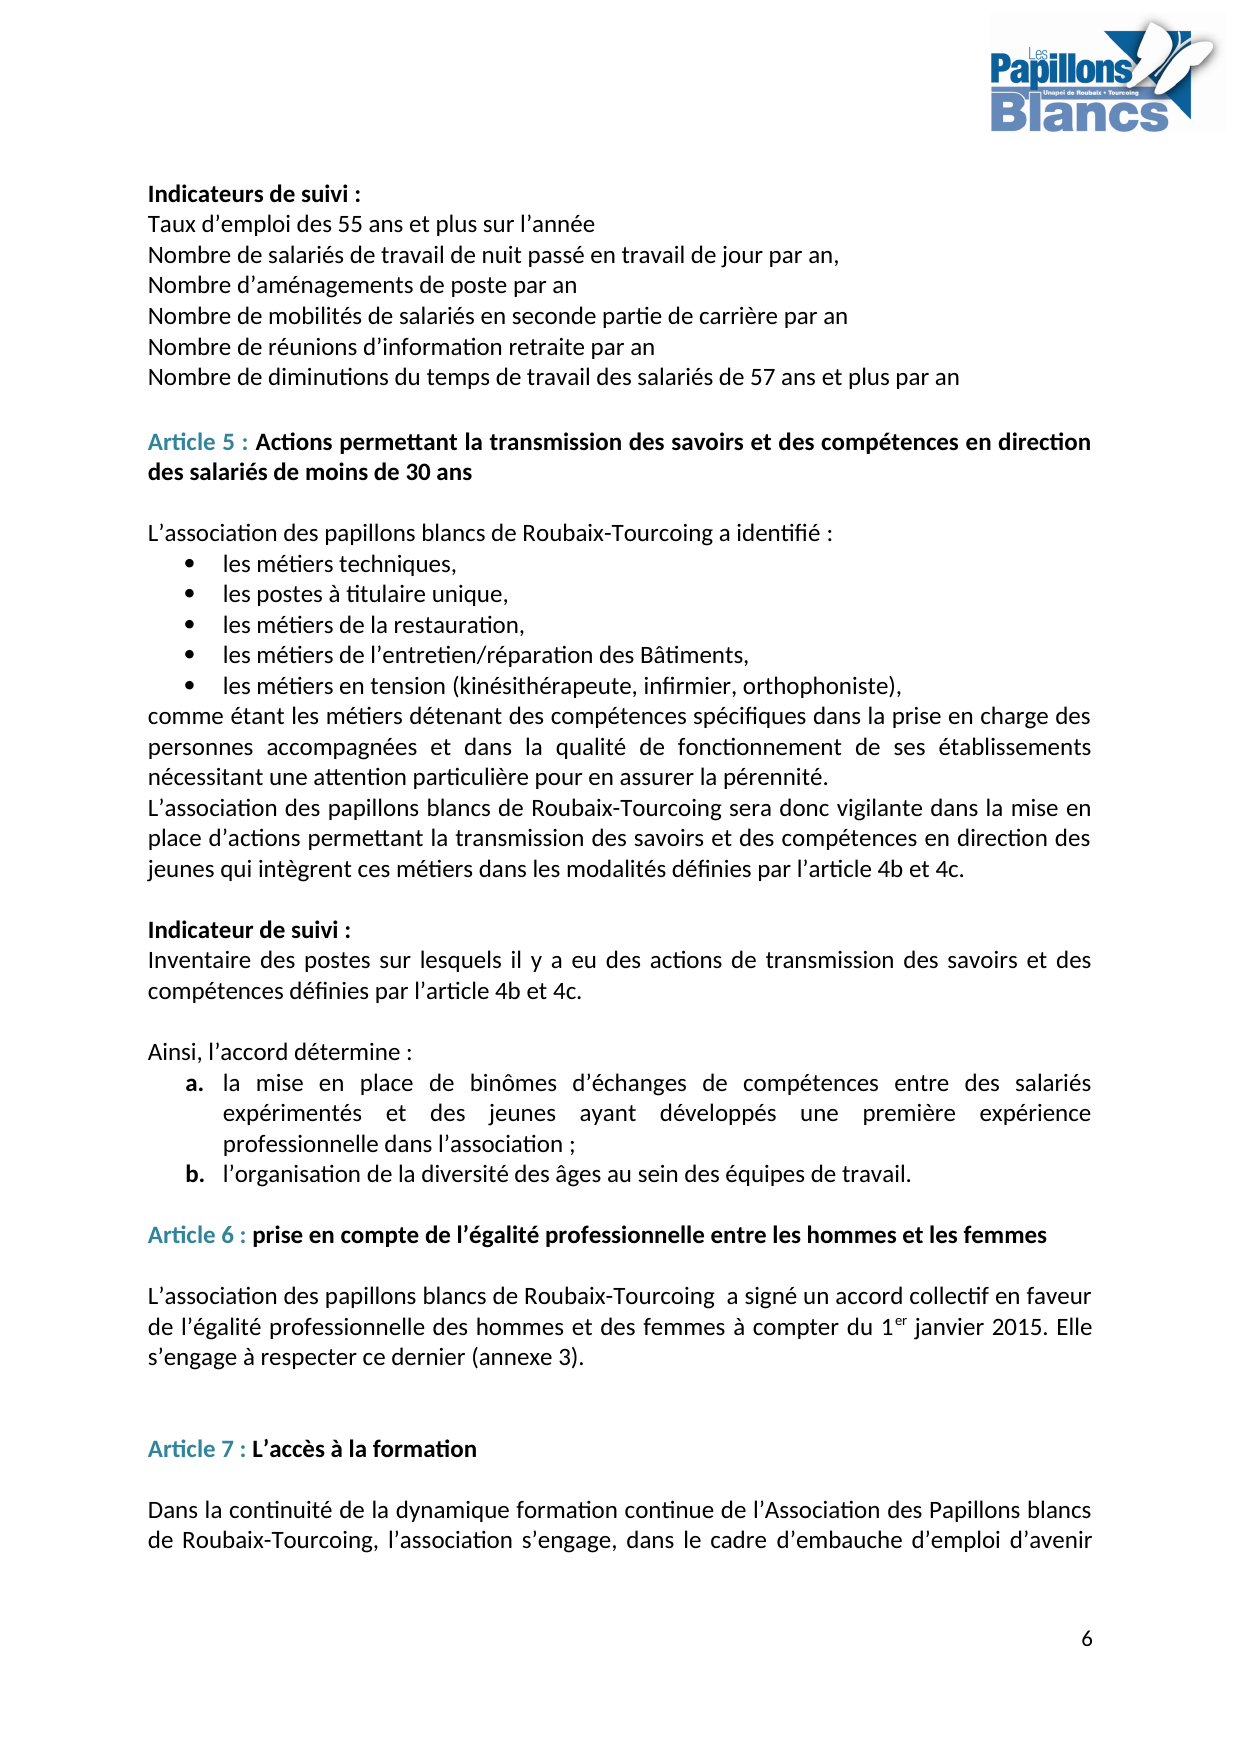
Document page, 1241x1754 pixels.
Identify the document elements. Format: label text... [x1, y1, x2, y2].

text Nombre de salariés de travail de nuit passé en travail de jour par an, [148, 239, 1093, 270]
text Taux d’emploi des 55 ans et plus sur l’année [148, 209, 1093, 239]
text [148, 1494, 1093, 1555]
list la mise en place de binômes d’échanges de compétences entre des salariés expérimentés et des jeunes ayant développés une première expérience professionnelle dans l’association ; [185, 1067, 1093, 1158]
text Indicateurs de suivi : [148, 178, 1093, 209]
picture [990, 12, 1227, 132]
text Ainsi, l’accord détermine : [148, 1036, 1093, 1067]
list les métiers techniques, [185, 548, 1093, 578]
text Nombre de diminutions du temps de travail des salariés de 57 ans et plus par an [148, 361, 1093, 392]
text L’association des papillons blancs de Roubaix-Tourcoing a signé un accord collectif en faveur de l’égalité professionnelle des hommes et des femmes à compter du 1er janvier 2015. Elle s’engage à respecter ce dernier (annexe 3). [148, 1280, 1093, 1372]
list les métiers en tension (kinésithérapeute, infirmier, orthophoniste), [185, 670, 1093, 701]
text Article 6 : prise en compte de l’égalité professionnelle entre les hommes et les femmes [148, 1219, 1093, 1250]
text Nombre de mobilités de salariés en seconde partie de carrière par an [148, 300, 1093, 331]
list les postes à titulaire unique, [185, 578, 1093, 609]
list l’organisation de la diversité des âges au sein des équipes de travail. [185, 1158, 1093, 1189]
text Indicateur de suivi : [148, 914, 1093, 945]
text Article 7 : L’accès à la formation [148, 1433, 1093, 1463]
text Nombre d’aménagements de poste par an [148, 270, 1093, 300]
text L’association des papillons blancs de Roubaix-Tourcoing sera donc vigilante dans la mise en place d’actions permettant la transmission des savoirs et des compétences en direction des jeunes qui intègrent ces métiers dans les modalités définies par l’article 4b et 4c. [148, 792, 1093, 884]
text comme étant les métiers détenant des compétences spécifiques dans la prise en charge des personnes accompagnées et dans la qualité de fonctionnement de ses établissements nécessitant une attention particulière pour en assurer la pérennité. [148, 701, 1093, 792]
list les métiers de la restauration, [185, 609, 1093, 639]
text Nombre de réunions d’information retraite par an [148, 331, 1093, 361]
text Inventaire des postes sur lesquels il y a eu des actions de transmission des savoirs et des compétences définies par l’article 4b et 4c. [148, 945, 1093, 1006]
text L’association des papillons blancs de Roubaix-Tourcoing a identifié : [148, 517, 1093, 548]
text Article 5 : Actions permettant la transmission des savoirs et des compétences en direction des salariés de moins de 30 ans [148, 426, 1093, 487]
list les métiers de l’entretien/réparation des Bâtiments, [185, 639, 1093, 670]
